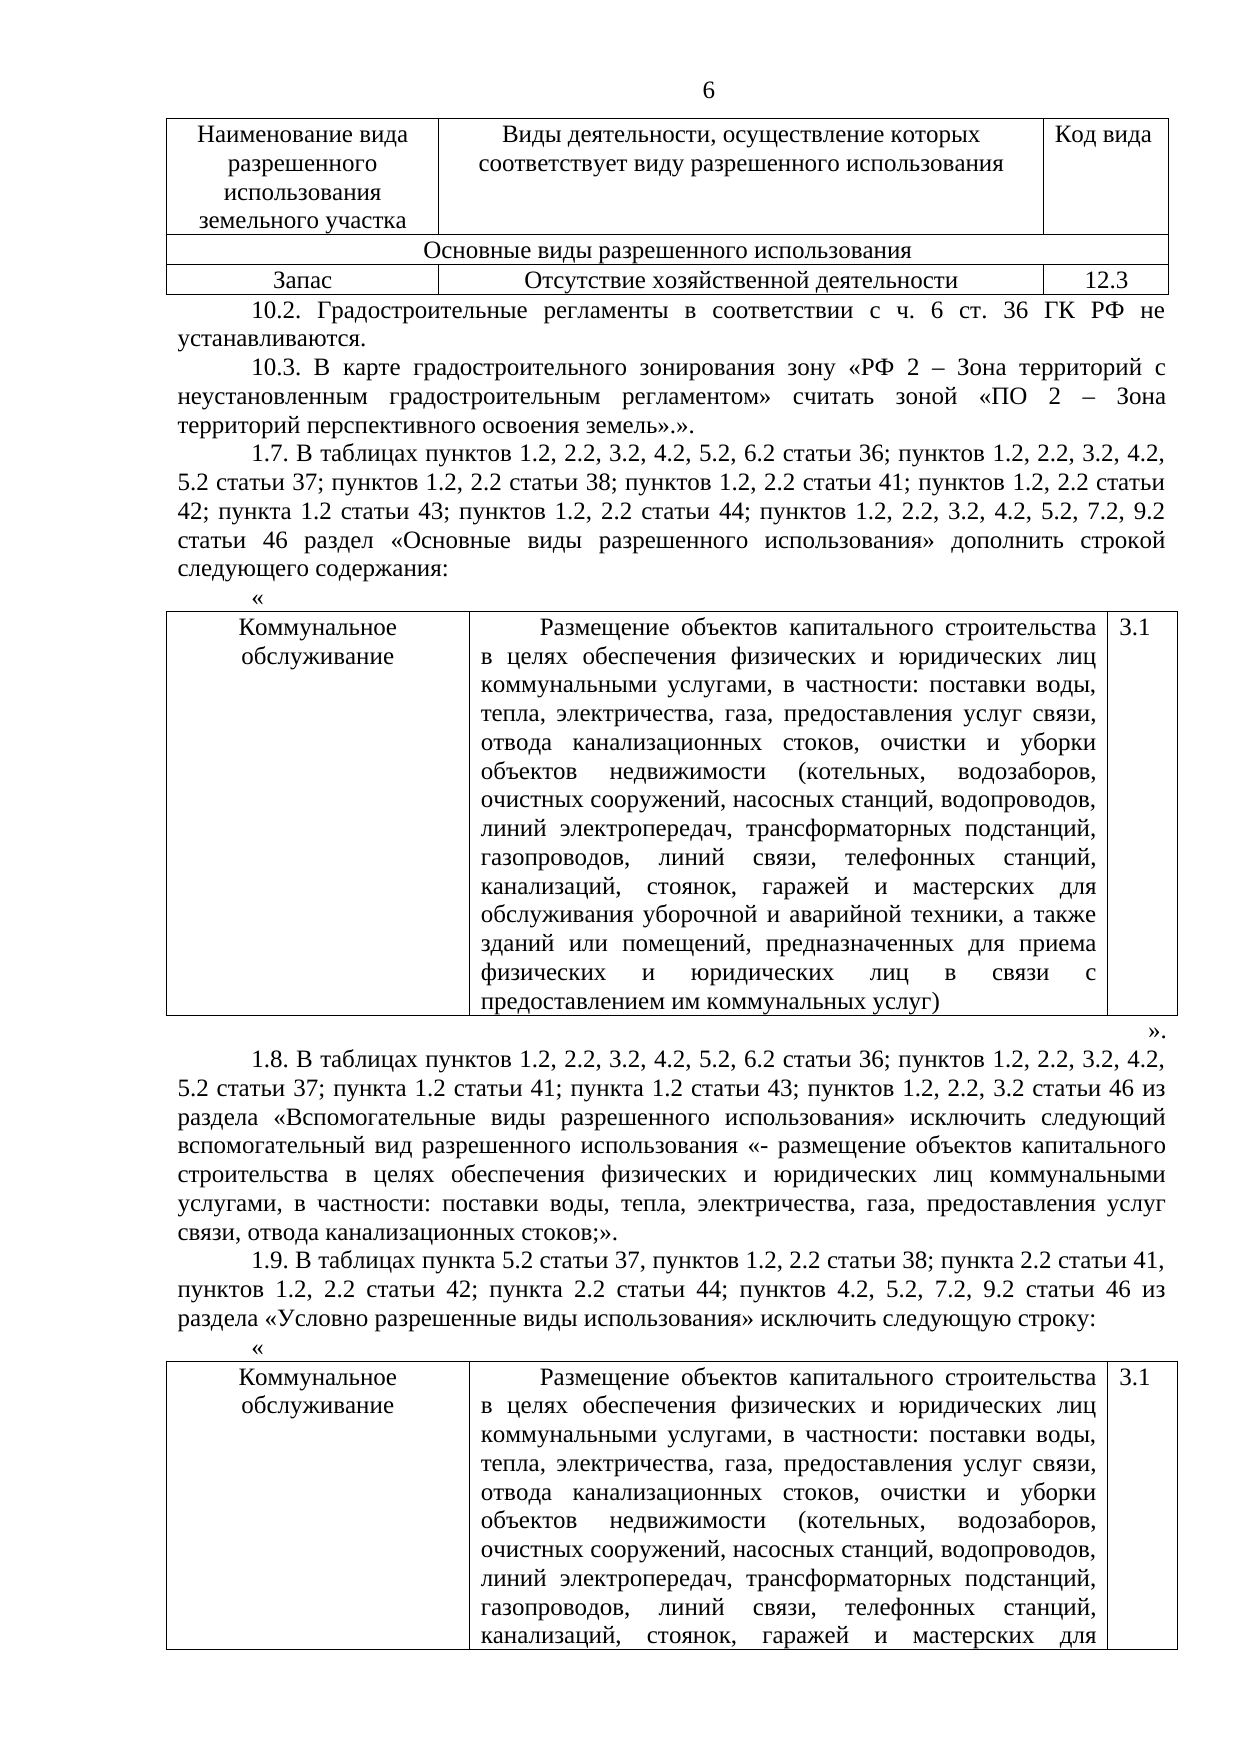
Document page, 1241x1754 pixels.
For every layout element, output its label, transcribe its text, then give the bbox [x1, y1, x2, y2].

text « [177, 582, 1167, 611]
table_header Код вида [1044, 119, 1168, 234]
text 10.3. В карте градостроительного зонирования зону «РФ 2 – Зона территорий с неустановленным градостроительным регламентом» считать зоной «ПО 2 – Зона территорий перспективного освоения земель».». [177, 352, 1167, 438]
text 1.7. В таблицах пунктов 1.2, 2.2, 3.2, 4.2, 5.2, 6.2 статьи 36; пунктов 1.2, 2.2, 3.2, 4.2, 5.2 статьи 37; пунктов 1.2, 2.2 статьи 38; пунктов 1.2, 2.2 статьи 41; пунктов 1.2, 2.2 статьи 42; пункта 1.2 статьи 43; пунктов 1.2, 2.2 статьи 44; пунктов 1.2, 2.2, 3.2, 4.2, 5.2, 7.2, 9.2 статьи 46 раздел «Основные виды разрешенного использования» дополнить строкой следующего содержания: [177, 438, 1167, 582]
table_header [470, 1362, 1107, 1649]
table_header Наименование вида разрешенного использования земельного участка [167, 119, 438, 234]
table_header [167, 1362, 469, 1649]
table_header 3.1 [1108, 612, 1177, 1014]
text ». [177, 1016, 1167, 1044]
table_cell Запас [167, 265, 438, 294]
table_header 3.1 [1108, 1362, 1177, 1649]
table_cell 12.3 [1044, 265, 1168, 294]
table_header Виды деятельности, осуществление которых соответствует виду разрешенного использования [439, 119, 1043, 234]
table_cell Отсутствие хозяйственной деятельности [439, 265, 1043, 294]
text « [177, 1332, 1167, 1361]
table_header Коммунальное обслуживание [167, 612, 469, 1014]
text 10.2. Градостроительные регламенты в соответствии с ч. 6 ст. 36 ГК РФ не устанавливаются. [177, 295, 1167, 352]
table_cell Основные виды разрешенного использования [167, 235, 1168, 264]
text 1.9. В таблицах пункта 5.2 статьи 37, пунктов 1.2, 2.2 статьи 38; пункта 2.2 статьи 41, пунктов 1.2, 2.2 статьи 42; пункта 2.2 статьи 44; пунктов 4.2, 5.2, 7.2, 9.2 статьи 46 из раздела «Условно разрешенные виды использования» исключить следующую строку: [177, 1246, 1167, 1332]
text 1.8. В таблицах пунктов 1.2, 2.2, 3.2, 4.2, 5.2, 6.2 статьи 36; пунктов 1.2, 2.2, 3.2, 4.2, 5.2 статьи 37; пункта 1.2 статьи 41; пункта 1.2 статьи 43; пунктов 1.2, 2.2, 3.2 статьи 46 из раздела «Вспомогательные виды разрешенного использования» исключить следующий вспомогательный вид разрешенного использования «- размещение объектов капитального строительства в целях обеспечения физических и юридических лиц коммунальными услугами, в частности: поставки воды, тепла, электричества, газа, предоставления услуг связи, отвода канализационных стоков;». [177, 1044, 1167, 1246]
